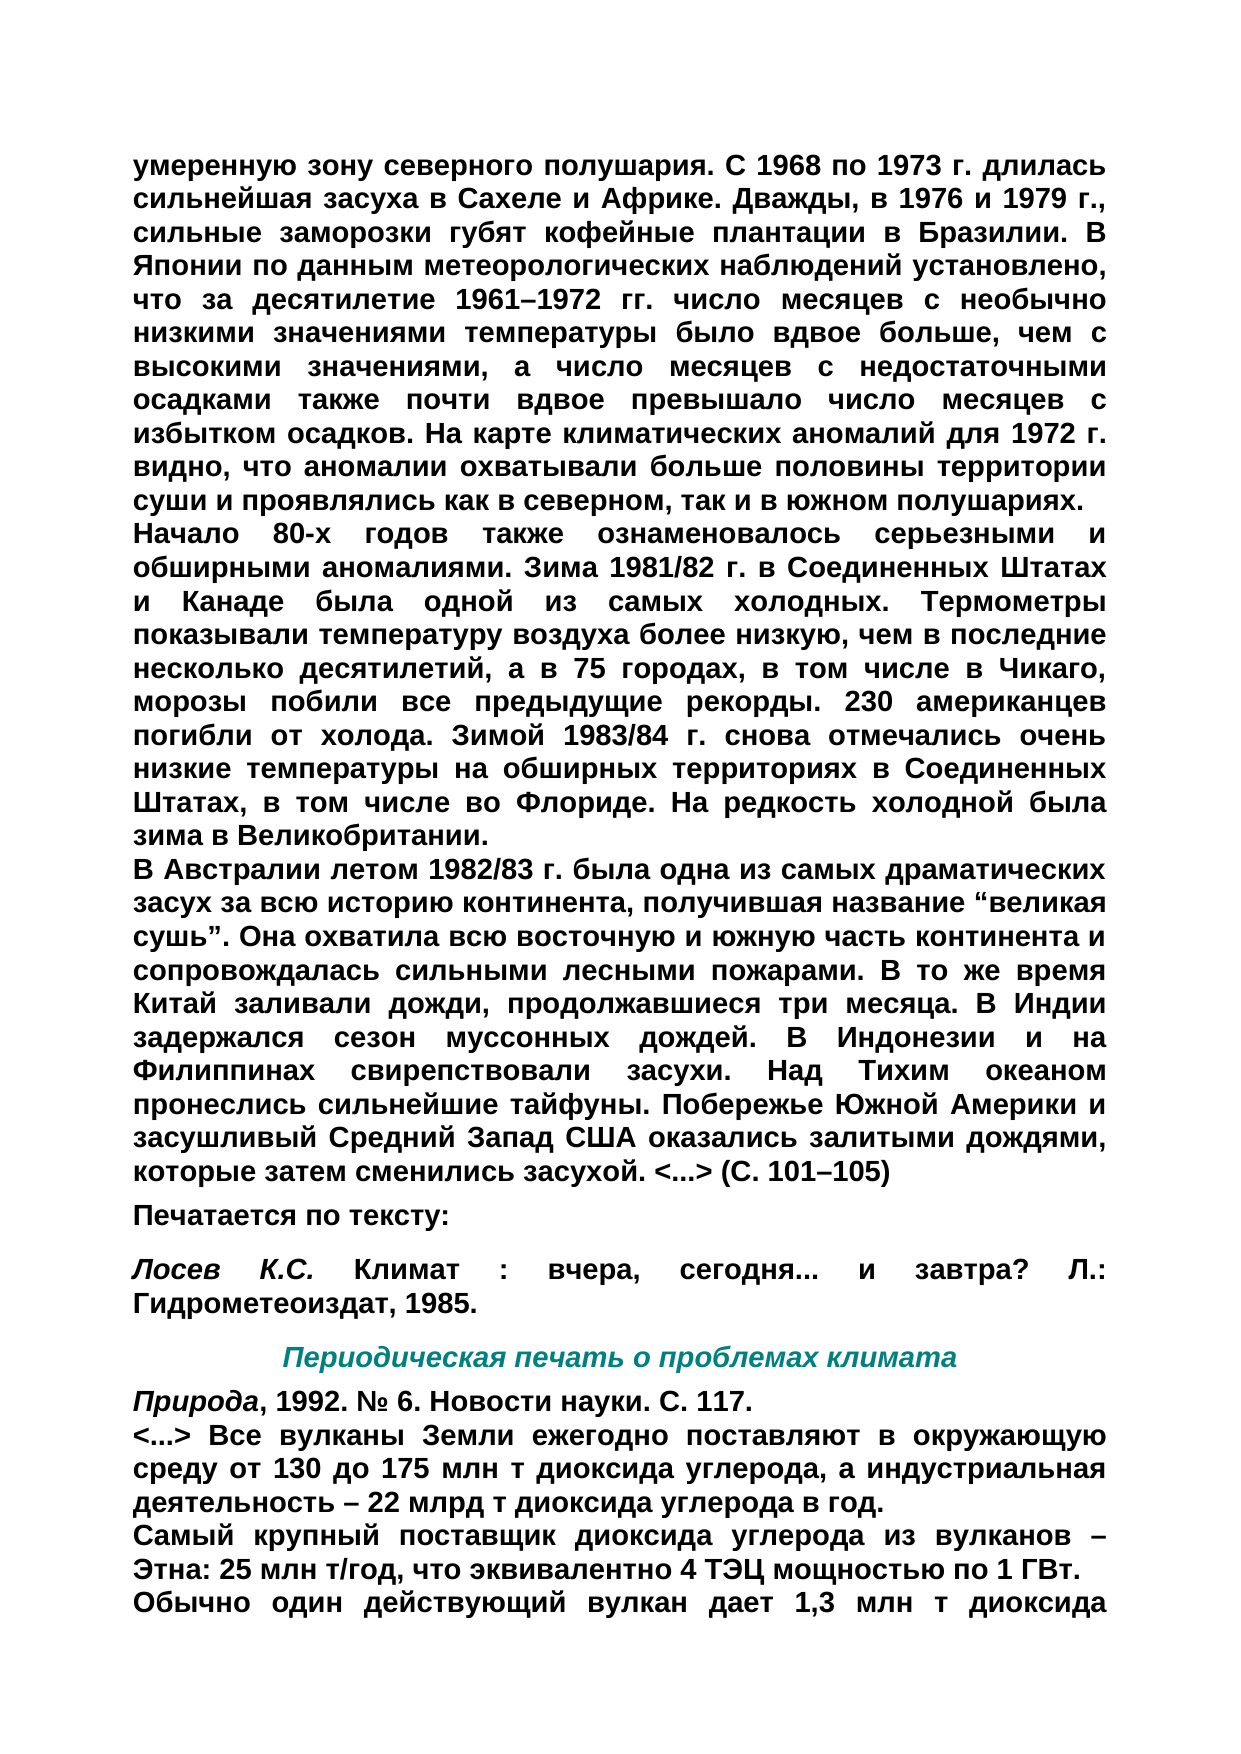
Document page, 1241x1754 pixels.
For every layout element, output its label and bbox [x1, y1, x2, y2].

table_header [133, 148, 1108, 1619]
